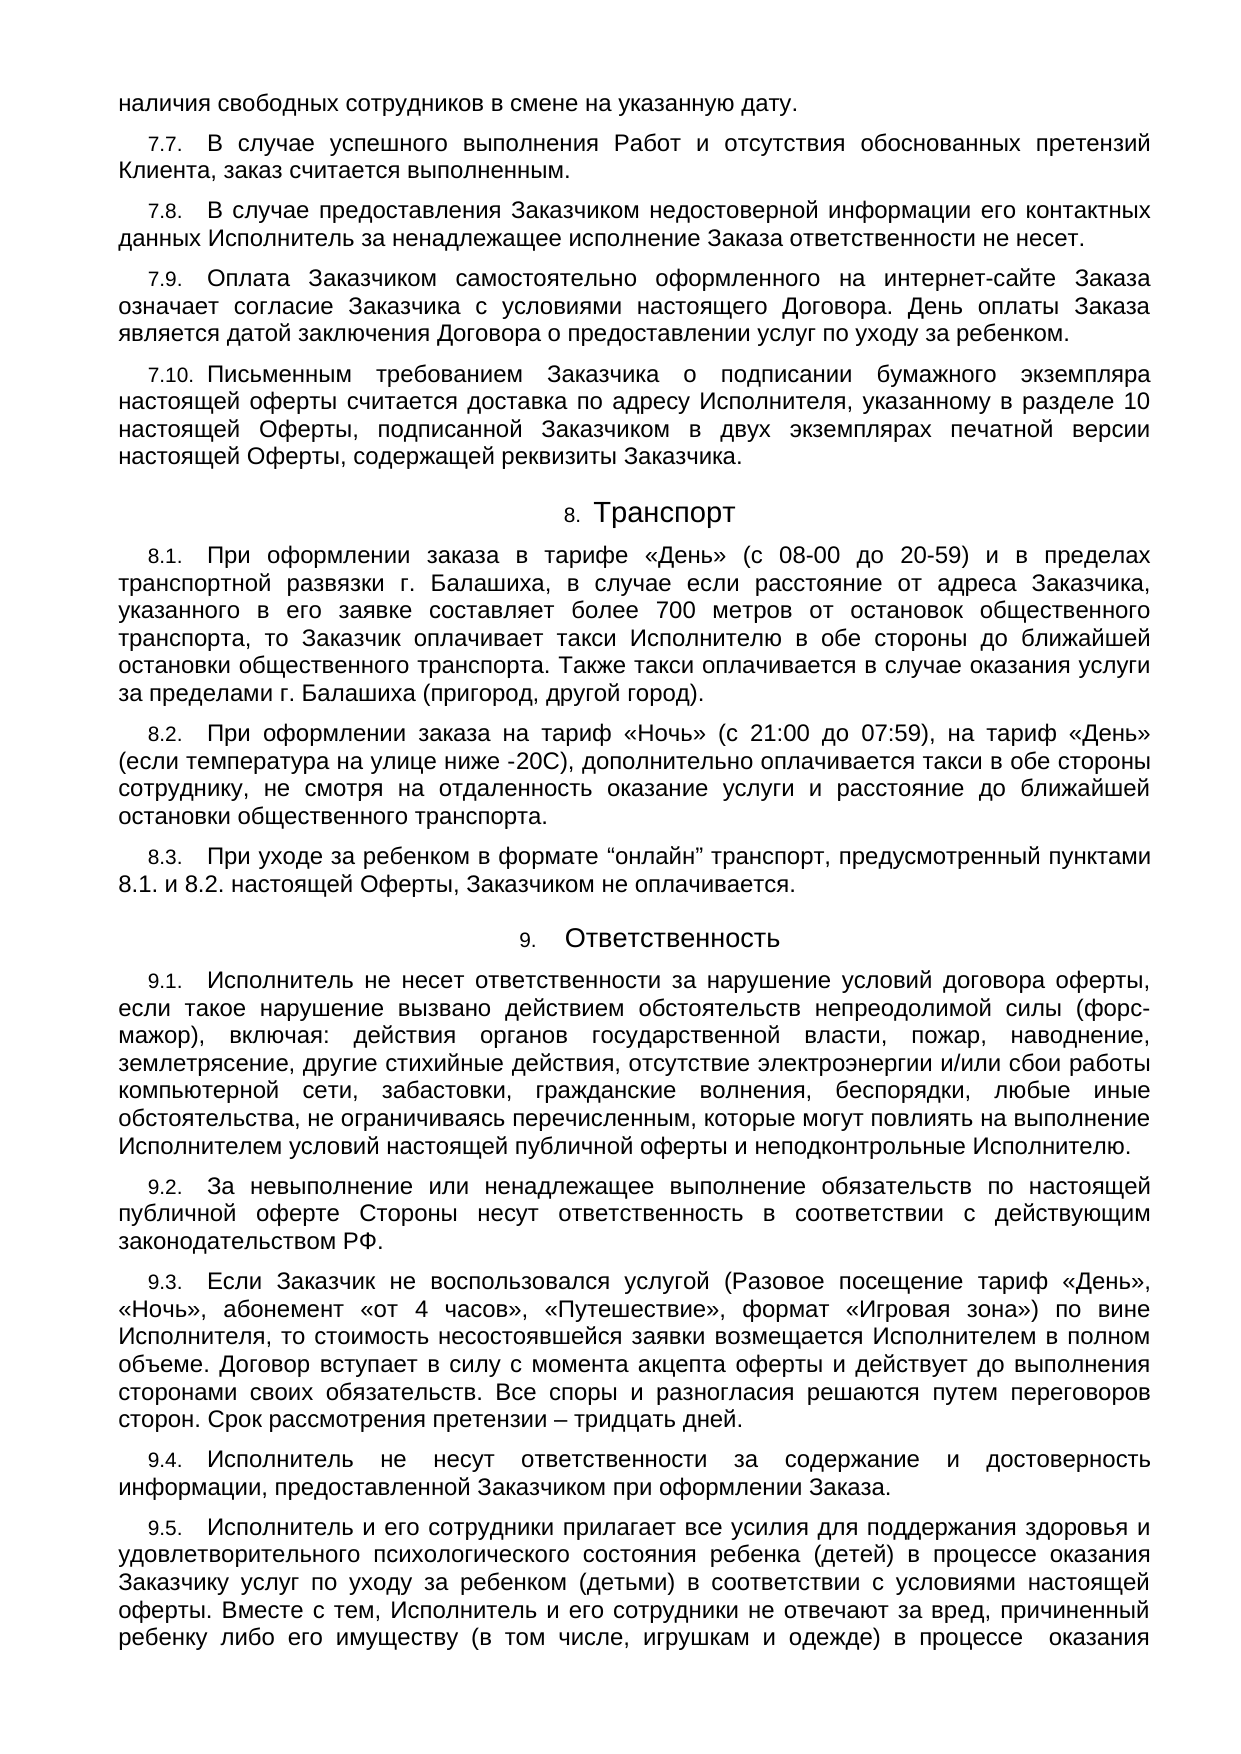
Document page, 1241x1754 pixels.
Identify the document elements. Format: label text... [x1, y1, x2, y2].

list Оплата Заказчиком самостоятельно оформленного на интернет-сайте Заказа означает согласие Заказчика с условиями настоящего Договора. День оплаты Заказа является датой заключения Договора о предоставлении услуг по уходу за ребенком. [118, 264, 1152, 347]
list В случае предоставления Заказчиком недостоверной информации его контактных данных Исполнитель за ненадлежащее исполнение Заказа ответственности не несет. [118, 196, 1152, 252]
list Транспорт [118, 495, 1152, 528]
list За невыполнение или ненадлежащее выполнение обязательств по настоящей публичной оферте Стороны несут ответственность в соответствии с действующим законодательством РФ. [118, 1172, 1152, 1254]
list Письменным требованием Заказчика о подписании бумажного экземпляра настоящей оферты считается доставка по адресу Исполнителя, указанному в разделе 10 настоящей Оферты, подписанной Заказчиком в двух экземплярах печатной версии настоящей Оферты, содержащей реквизиты Заказчика. [118, 359, 1152, 470]
list В случае успешного выполнения Работ и отсутствия обоснованных претензий Клиента, заказ считается выполненным. [118, 129, 1152, 184]
list Если Заказчик не воспользовался услугой (Разовое посещение тариф «День», «Ночь», абонемент «от 4 часов», «Путешествие», формат «Игровая зона») по вине Исполнителя, то стоимость несостоявшейся заявки возмещается Исполнителем в полном объеме. Договор вступает в силу с момента акцепта оферты и действует до выполнения сторонами своих обязательств. Все споры и разногласия решаются путем переговоров сторон. Срок рассмотрения претензии – тридцать дней. [118, 1267, 1152, 1433]
list Исполнитель не несут ответственности за содержание и достоверность информации, предоставленной Заказчиком при оформлении Заказа. [118, 1445, 1152, 1500]
list Ответственность [118, 922, 1152, 953]
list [118, 1513, 1152, 1651]
list Исполнитель не несет ответственности за нарушение условий договора оферты, если такое нарушение вызвано действием обстоятельств непреодолимой силы (форс-мажор), включая: действия органов государственной власти, пожар, наводнение, землетрясение, другие стихийные действия, отсутствие электроэнергии и/или сбои работы компьютерной сети, забастовки, гражданские волнения, беспорядки, любые иные обстоятельства, не ограничиваясь перечисленным, которые могут повлиять на выполнение Исполнителем условий настоящей публичной оферты и неподконтрольные Исполнителю. [118, 966, 1152, 1159]
list При оформлении заказа в тарифе «День» (с 08-00 до 20-59) и в пределах транспортной развязки г. Балашиха, в случае если расстояние от адреса Заказчика, указанного в его заявке составляет более 700 метров от остановок общественного транспорта, то Заказчик оплачивает такси Исполнителю в обе стороны до ближайшей остановки общественного транспорта. Также такси оплачивается в случае оказания услуги за пределами г. Балашиха (пригород, другой город). [118, 541, 1152, 707]
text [118, 89, 1152, 116]
list При уходе за ребенком в формате “онлайн” транспорт, предусмотренный пунктами 8.1. и 8.2. настоящей Оферты, Заказчиком не оплачивается. [118, 842, 1152, 897]
list При оформлении заказа на тариф «Ночь» (с 21:00 до 07:59), на тариф «День» (если температура на улице ниже -20С), дополнительно оплачивается такси в обе стороны сотруднику, не смотря на отдаленность оказание услуги и расстояние до ближайшей остановки общественного транспорта. [118, 719, 1152, 829]
